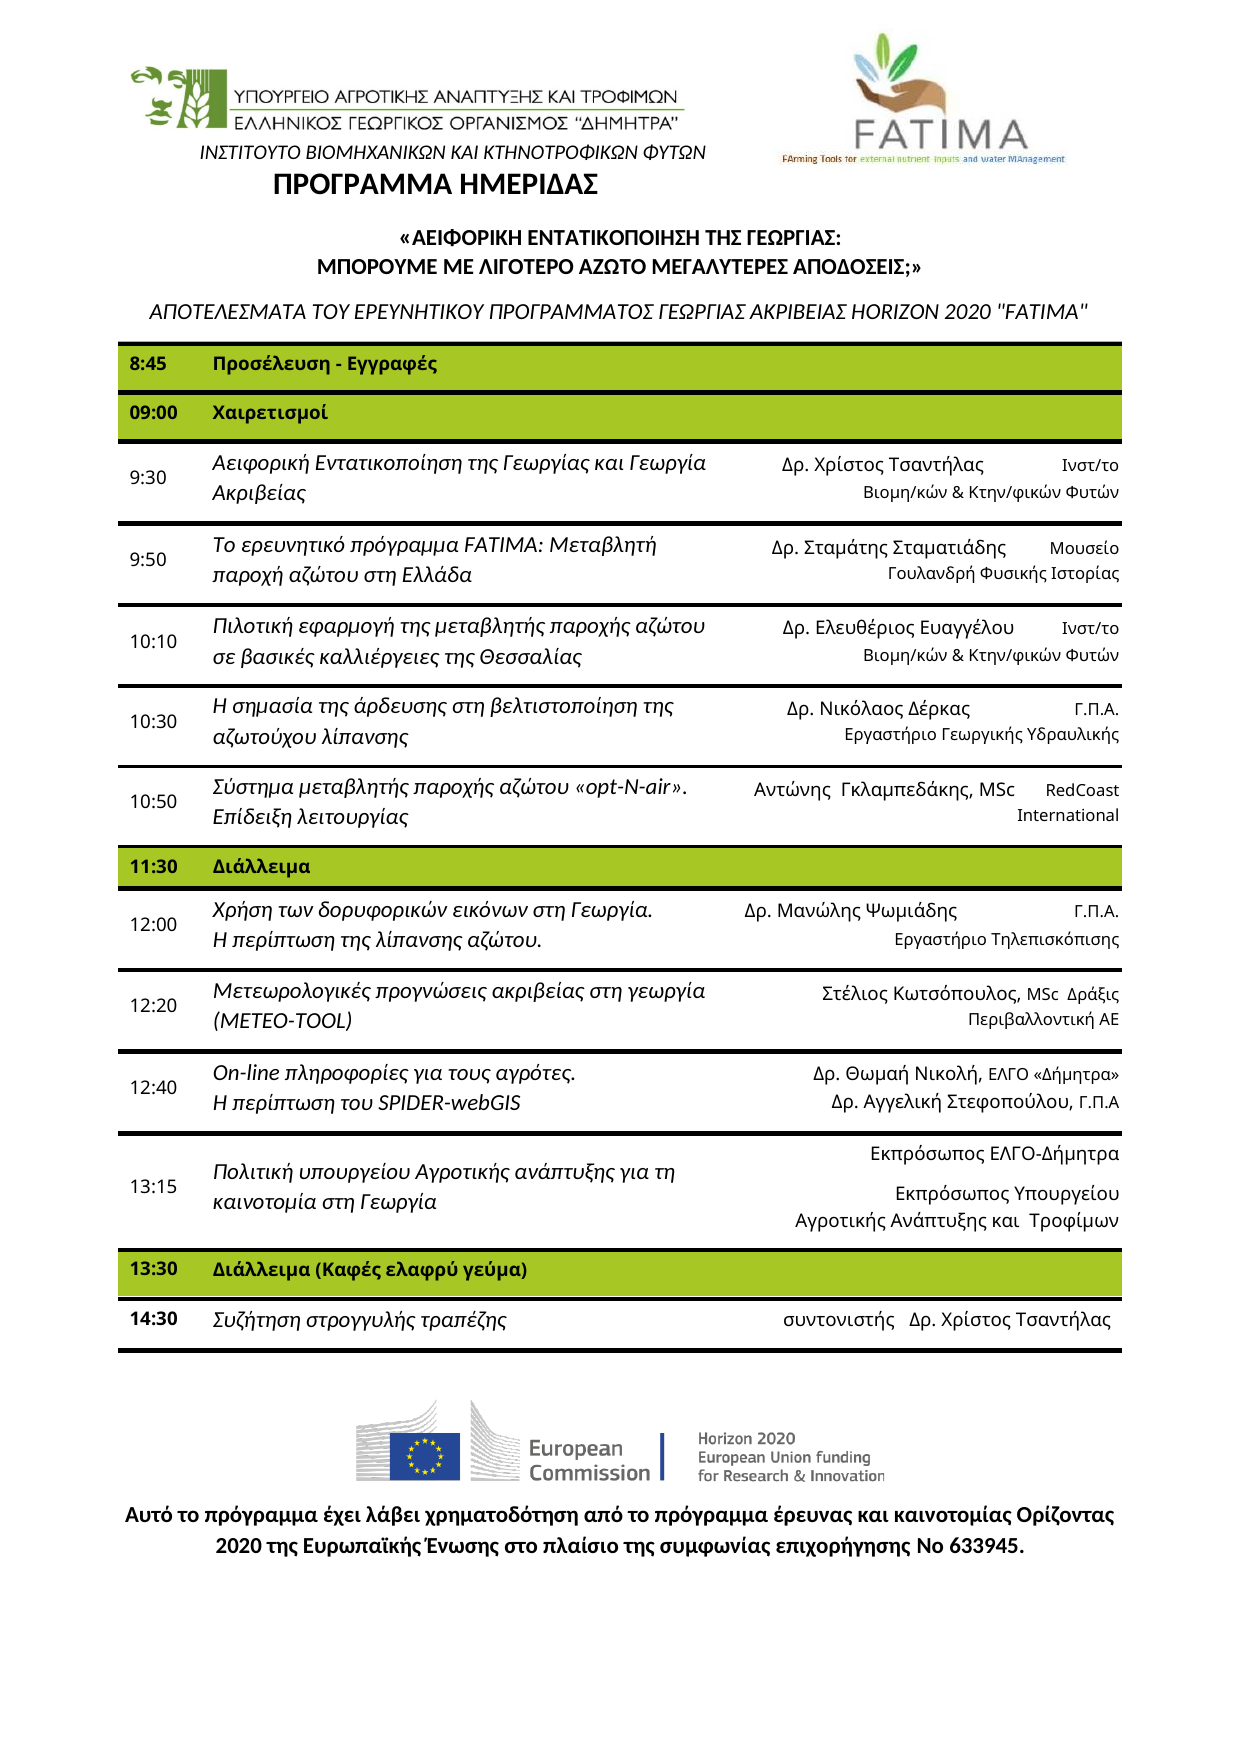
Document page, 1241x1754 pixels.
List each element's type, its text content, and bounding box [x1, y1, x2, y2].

table_cell Πιλοτική εφαρμογή της μεταβλητής παροχής αζώτου σε βασικές καλλιέργειες της Θεσσαλίας [201, 607, 721, 684]
table_cell Στέλιος Κωτσόπουλος, MSc Δράξις Περιβαλλοντική ΑΕ [721, 972, 1122, 1049]
table_cell 9:30 [118, 444, 201, 521]
table_cell 10:50 [118, 768, 201, 844]
table_cell On-line πληροφορίες για τους αγρότες. Η περίπτωση του SPIDER-webGIS [201, 1054, 721, 1131]
table_cell 13:30 [118, 1252, 201, 1296]
picture [771, 23, 1072, 177]
table_cell Αειφορική Εντατικοποίηση της Γεωργίας και Γεωργία Ακριβείας [201, 444, 721, 521]
table_cell Δρ. Χρίστος Τσαντήλας Ινστ/το Βιομη/κών & Κτην/φικών Φυτών [721, 444, 1122, 521]
table_header [721, 346, 1122, 390]
table_cell [721, 1252, 1122, 1296]
table_cell Διάλλειμα [201, 848, 721, 886]
table_header Προσέλευση - Εγγραφές [201, 346, 721, 390]
table_cell Η σημασία της άρδευσης στη βελτιστοποίηση της αζωτούχου λίπανσης [201, 688, 721, 764]
text «ΑΕΙΦΟΡΙΚΗ ΕΝΤΑΤΙΚΟΠΟΙΗΣΗ ΤΗΣ ΓΕΩΡΓΙΑΣ: [118, 222, 1122, 252]
text ΜΠΟΡΟΥΜΕ ΜΕ ΛΙΓΟΤΕΡΟ ΑΖΩΤΟ ΜΕΓΑΛΥΤΕΡΕΣ ΑΠΟΔΟΣΕΙΣ;» [118, 252, 1122, 280]
table_cell [721, 848, 1122, 886]
table_cell Το ερευνητικό πρόγραμμα FATIMA: Μεταβλητή παροχή αζώτου στη Ελλάδα [201, 526, 721, 603]
table_cell 13:15 [118, 1136, 201, 1247]
table_header 8:45 [118, 346, 201, 390]
text ΑΠΟΤΕΛΕΣΜΑΤΑ ΤΟΥ ΕΡΕΥΝΗΤΙΚΟΥ ΠΡΟΓΡΑΜΜΑΤΟΣ ΓΕΩΡΓΙΑΣ ΑΚΡΙΒΕΙΑΣ HORIZON 2020 "FATIMA" [118, 297, 1122, 325]
table_cell Μετεωρολογικές προγνώσεις ακριβείας στη γεωργία (ΜΕΤΕΟ-TOOL) [201, 972, 721, 1049]
table_cell Διάλλειμα (Καφές ελαφρύ γεύμα) [201, 1252, 721, 1296]
table_cell 14:30 [118, 1301, 201, 1348]
table_cell Δρ. Ελευθέριος Ευαγγέλου Ινστ/το Βιομη/κών & Κτην/φικών Φυτών [721, 607, 1122, 684]
table_cell Χρήση των δορυφορικών εικόνων στη Γεωργία. Η περίπτωση της λίπανσης αζώτου. [201, 891, 721, 968]
table_cell 10:30 [118, 688, 201, 764]
table_cell 12:20 [118, 972, 201, 1049]
picture [356, 1399, 885, 1482]
table_cell 11:30 [118, 848, 201, 886]
table_cell 10:10 [118, 607, 201, 684]
table_cell Δρ. Θωμαή Νικολή, ΕΛΓΟ «Δήμητρα» Δρ. Αγγελική Στεφοπούλου, Γ.Π.Α [721, 1054, 1122, 1131]
table_cell Αντώνης Γκλαμπεδάκης, MSc RedCoast International [721, 768, 1122, 844]
table_cell Πολιτική υπουργείου Αγροτικής ανάπτυξης για τη καινοτομία στη Γεωργία [201, 1136, 721, 1247]
table_cell Σύστημα μεταβλητής παροχής αζώτου «opt-N-air». Επίδειξη λειτουργίας [201, 768, 721, 844]
text ΠΡΟΓΡΑΜΜΑ ΗΜΕΡΙΔΑΣ [118, 164, 1122, 202]
table_cell Δρ. Σταμάτης Σταματιάδης Μουσείο Γουλανδρή Φυσικής Ιστορίας [721, 526, 1122, 603]
table_cell Συζήτηση στρογγυλής τραπέζης [201, 1301, 721, 1348]
table_cell 9:50 [118, 526, 201, 603]
table_cell 12:40 [118, 1054, 201, 1131]
table_cell Χαιρετισμοί [201, 395, 1122, 439]
table_cell Εκπρόσωπος ΕΛΓΟ-Δήμητρα Εκπρόσωπος Υπουργείου Αγροτικής Ανάπτυξης και Τροφίμων [721, 1136, 1122, 1247]
text Αυτό το πρόγραμμα έχει λάβει χρηματοδότηση από το πρόγραμμα έρευνας και καινοτομίας Ορίζοντας 2020 της Ευρωπαϊκής Ένωσης στο πλαίσιο της συμφωνίας επιχορήγησης No 633945. [118, 1501, 1122, 1559]
table_cell 12:00 [118, 891, 201, 968]
picture [118, 59, 697, 139]
table_cell Δρ. Μανώλης Ψωμιάδης Γ.Π.Α. Εργαστήριο Τηλεπισκόπισης [721, 891, 1122, 968]
table_cell συντονιστής Δρ. Χρίστος Τσαντήλας [721, 1301, 1122, 1348]
table_cell 09:00 [118, 395, 201, 439]
table_cell Δρ. Νικόλαος Δέρκας Γ.Π.Α. Εργαστήριο Γεωργικής Υδραυλικής [721, 688, 1122, 764]
